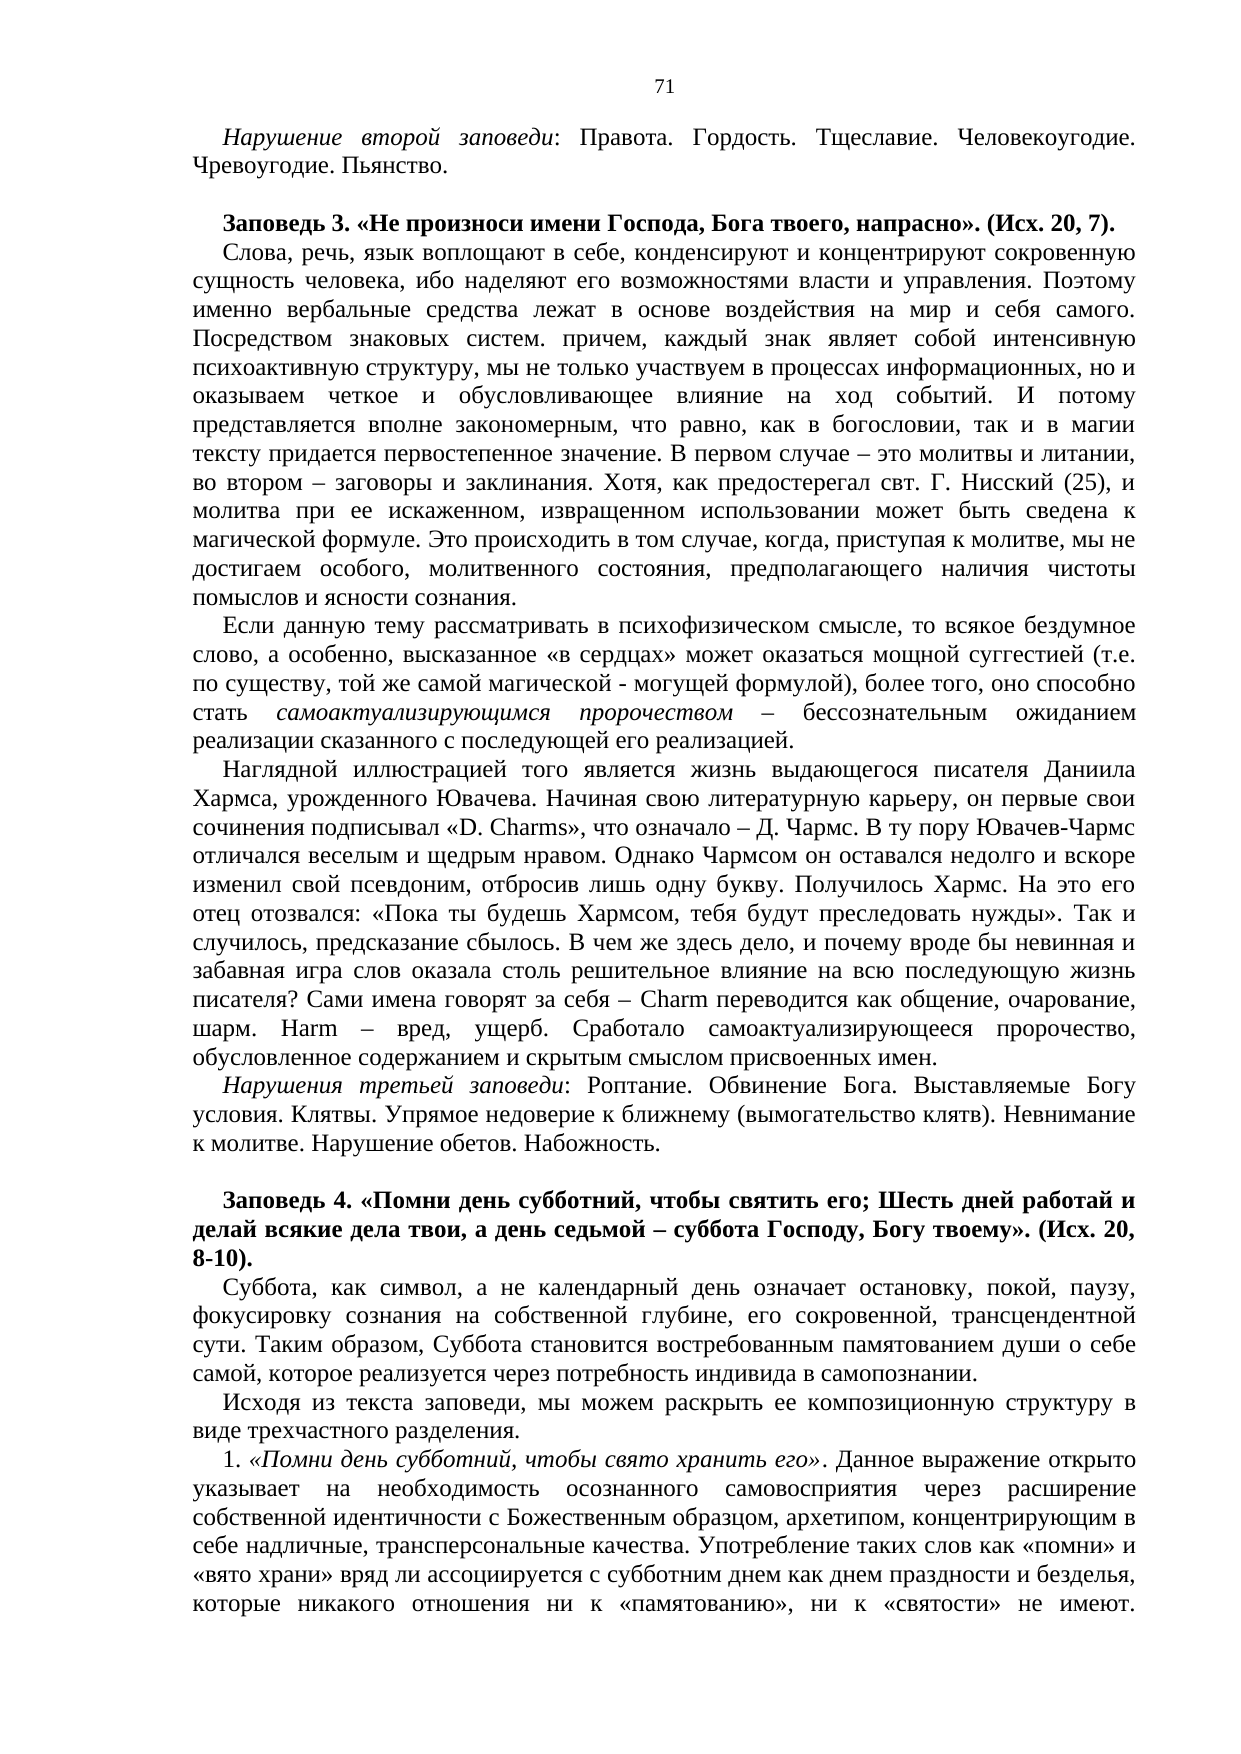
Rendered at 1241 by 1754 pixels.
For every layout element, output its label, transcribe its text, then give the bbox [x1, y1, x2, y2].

text Исходя из текста заповеди, мы можем раскрыть ее композиционную структуру в виде трехчастного разделения. [192, 1387, 1137, 1444]
text Слова, речь, язык воплощают в себе, конденсируют и концентрируют сокровенную сущность человека, ибо наделяют его возможностями власти и управления. Поэтому именно вербальные средства лежат в основе воздействия на мир и себя самого. Посредством знаковых систем. причем, каждый знак являет собой интенсивную психоактивную структуру, мы не только участвуем в процессах информационных, но и оказываем четкое и обусловливающее влияние на ход событий. И потому представляется вполне закономерным, что равно, как в богословии, так и в магии тексту придается первостепенное значение. В первом случае – это молитвы и литании, во втором – заговоры и заклинания. Хотя, как предостерегал свт. Г. Нисский (25), и молитва при ее искаженном, извращенном использовании может быть сведена к магической формуле. Это происходить в том случае, когда, приступая к молитве, мы не достигаем особого, молитвенного состояния, предполагающего наличия чистоты помыслов и ясности сознания. [192, 237, 1137, 611]
text Если данную тему рассматривать в психофизическом смысле, то всякое бездумное слово, а особенно, высказанное «в сердцах» может оказаться мощной суггестией (т.е. по существу, той же самой магической - могущей формулой), более того, оно способно стать самоактуализирующимся пророчеством – бессознательным ожиданием реализации сказанного с последующей его реализацией. [192, 611, 1137, 754]
text Нарушения третьей заповеди: Роптание. Обвинение Бога. Выставляемые Богу условия. Клятвы. Упрямое недоверие к ближнему (вымогательство клятв). Невнимание к молитве. Нарушение обетов. Набожность. [192, 1071, 1137, 1157]
text Наглядной иллюстрацией того является жизнь выдающегося писателя Даниила Хармса, урожденного Ювачева. Начиная свою литературную карьеру, он первые свои сочинения подписывал «D. Charms», что означало – Д. Чармс. В ту пору Ювачев-Чармс отличался веселым и щедрым нравом. Однако Чармсом он оставался недолго и вскоре изменил свой псевдоним, отбросив лишь одну букву. Получилось Хармс. На это его отец отозвался: «Пока ты будешь Хармсом, тебя будут преследовать нужды». Так и случилось, предсказание сбылось. В чем же здесь дело, и почему вроде бы невинная и забавная игра слов оказала столь решительное влияние на всю последующую жизнь писателя? Сами имена говорят за себя – Charm переводится как общение, очарование, шарм. Harm – вред, ущерб. Сработало самоактуализирующееся пророчество, обусловленное содержанием и скрытым смыслом присвоенных имен. [192, 754, 1137, 1071]
text Заповедь 4. «Помни день субботний, чтобы святить его; Шесть дней работай и делай всякие дела твои, а день седьмой – суббота Господу, Богу твоему». (Исх. 20, 8-10). [192, 1186, 1137, 1272]
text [192, 1444, 1137, 1617]
text Заповедь 3. «Не произноси имени Господа, Бога твоего, напрасно». (Исх. 20, 7). [192, 208, 1137, 237]
text Суббота, как символ, а не календарный день означает остановку, покой, паузу, фокусировку сознания на собственной глубине, его сокровенной, трансцендентной сути. Таким образом, Суббота становится востребованным памятованием души о себе самой, которое реализуется через потребность индивида в самопознании. [192, 1272, 1137, 1387]
text Нарушение второй заповеди: Правота. Гордость. Тщеславие. Человекоугодие. Чревоугодие. Пьянство. [192, 122, 1137, 179]
